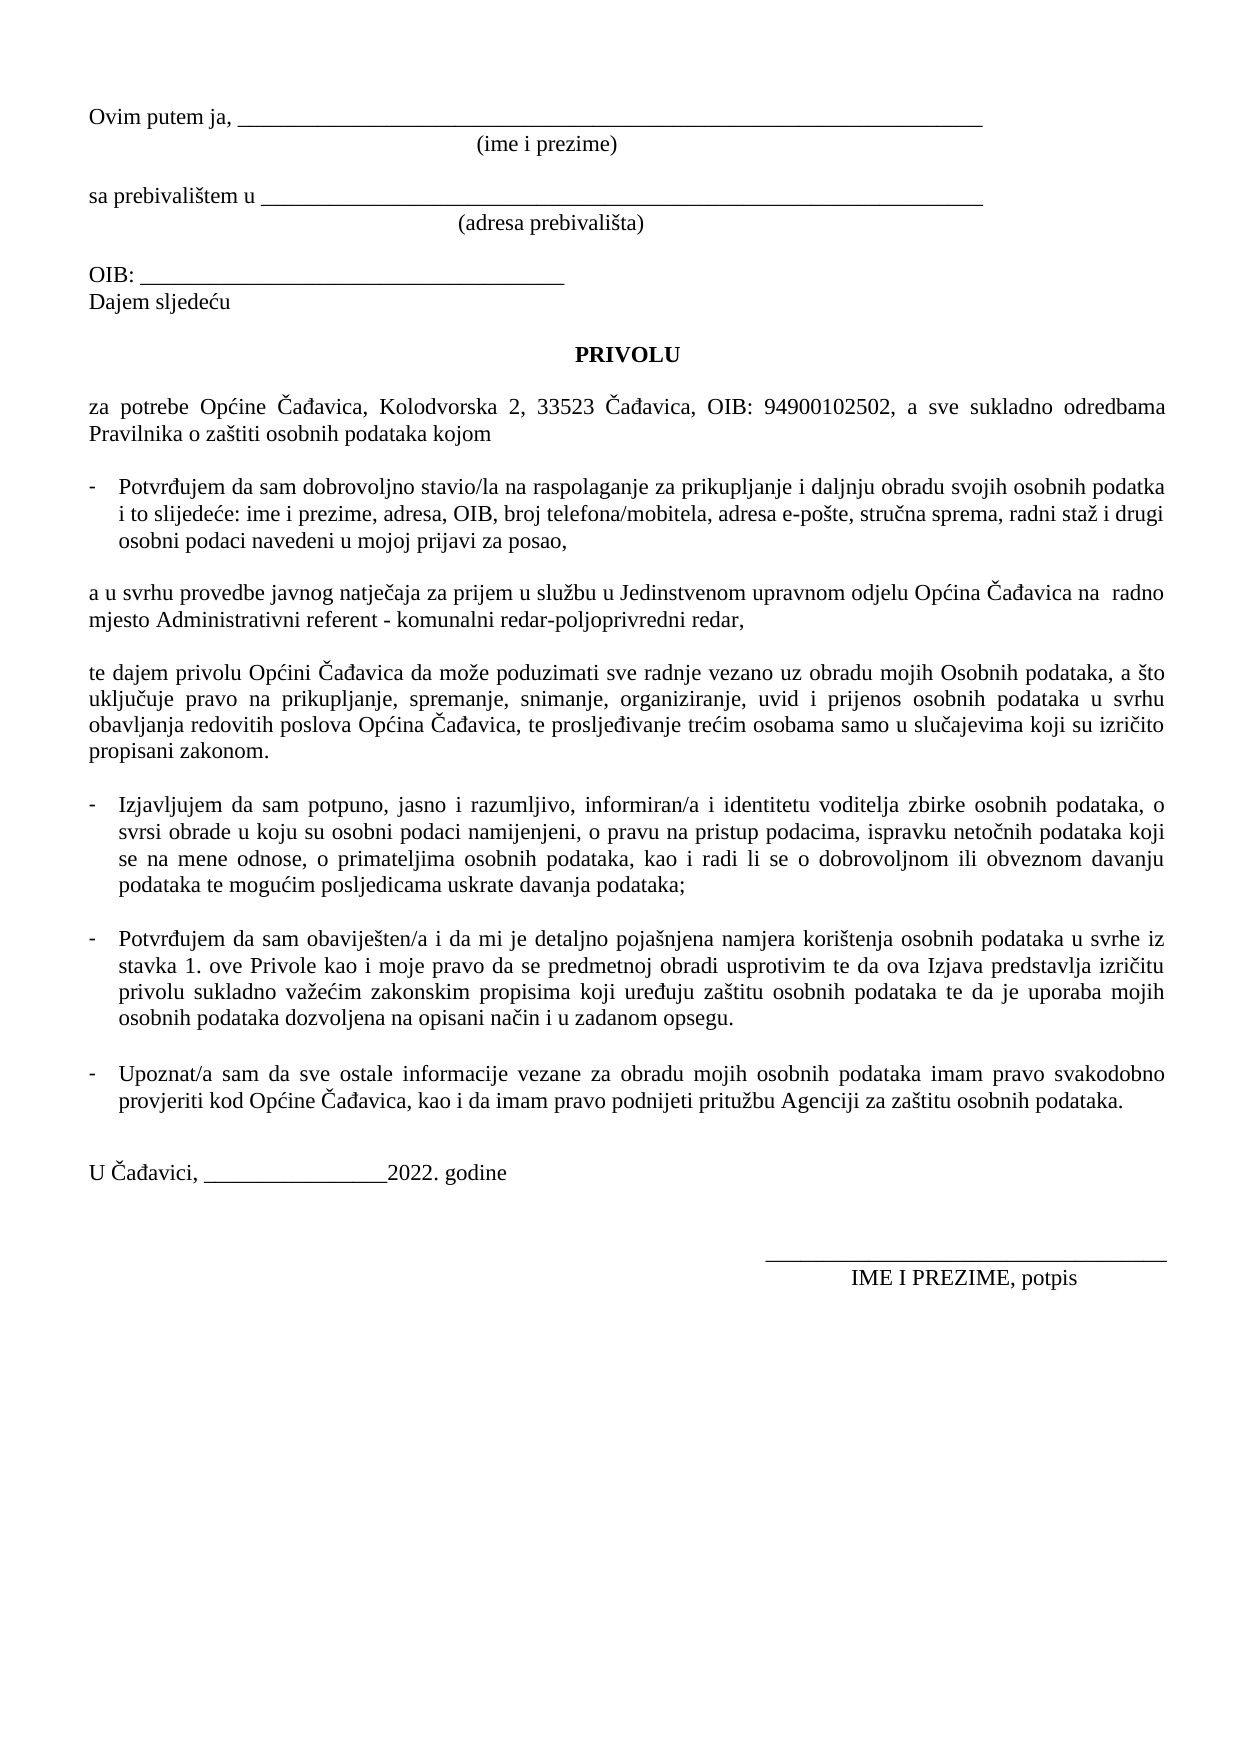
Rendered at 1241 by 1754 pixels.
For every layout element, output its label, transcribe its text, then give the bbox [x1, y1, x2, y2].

text Dajem sljedeću [89, 288, 1167, 314]
text Ovim putem ja, _________________________________________________________________ [89, 103, 1167, 130]
text U Čađavici, ________________2022. godine [89, 1159, 1167, 1185]
list Izjavljujem da sam potpuno, jasno i razumljivo, informiran/a i identitetu voditelja zbirke osobnih podataka, o svrsi obrade u koju su osobni podaci namijenjeni, o pravu na pristup podacima, ispravku netočnih podataka koji se na mene odnose, o primateljima osobnih podataka, kao i radi li se o dobrovoljnom ili obveznom davanju podataka te mogućim posljedicama uskrate davanja podataka; [89, 790, 1167, 897]
text a u svrhu provedbe javnog natječaja za prijem u službu u Jedinstvenom upravnom odjelu Općina Čađavica na radno mjesto Administrativni referent - komunalni redar-poljoprivredni redar, [89, 579, 1167, 632]
list Upoznat/a sam da sve ostale informacije vezane za obradu mojih osobnih podataka imam pravo svakodobno provjeriti kod Općine Čađavica, kao i da imam pravo podnijeti pritužbu Agenciji za zaštitu osobnih podataka. [89, 1059, 1167, 1114]
text za potrebe Općine Čađavica, Kolodvorska 2, 33523 Čađavica, OIB: 94900102502, a sve sukladno odredbama Pravilnika o zaštiti osobnih podataka kojom [89, 393, 1167, 446]
list Potvrđujem da sam obaviješten/a i da mi je detaljno pojašnjena namjera korištenja osobnih podataka u svrhe iz stavka 1. ove Privole kao i moje pravo da se predmetnoj obradi usprotivim te da ova Izjava predstavlja izričitu privolu sukladno važećim zakonskim propisima koji uređuju zaštitu osobnih podataka te da je uporaba mojih osobnih podataka dozvoljena na opisani način i u zadanom opsegu. [89, 924, 1167, 1031]
text te dajem privolu Općini Čađavica da može poduzimati sve radnje vezano uz obradu mojih Osobnih podataka, a što uključuje pravo na prikupljanje, spremanje, snimanje, organiziranje, uvid i prijenos osobnih podataka u svrhu obavljanja redovitih poslova Općina Čađavica, te prosljeđivanje trećim osobama samo u slučajevima koji su izričito propisani zakonom. [89, 658, 1167, 764]
text sa prebivalištem u _______________________________________________________________ [89, 182, 1167, 209]
text ___________________________________ [89, 1238, 1167, 1264]
text OIB: _____________________________________ [89, 262, 1167, 288]
list Potvrđujem da sam dobrovoljno stavio/la na raspolaganje za prikupljanje i daljnju obradu svojih osobnih podatka i to slijedeće: ime i prezime, adresa, OIB, broj telefona/mobitela, adresa e-pošte, stručna sprema, radni staž i drugi osobni podaci navedeni u mojoj prijavi za posao, [89, 472, 1167, 553]
text (ime i prezime) [103, 130, 1167, 156]
text IME I PREZIME, potpis [89, 1264, 1167, 1291]
text (adresa prebivališta) [103, 209, 1167, 235]
text PRIVOLU [89, 341, 1167, 367]
